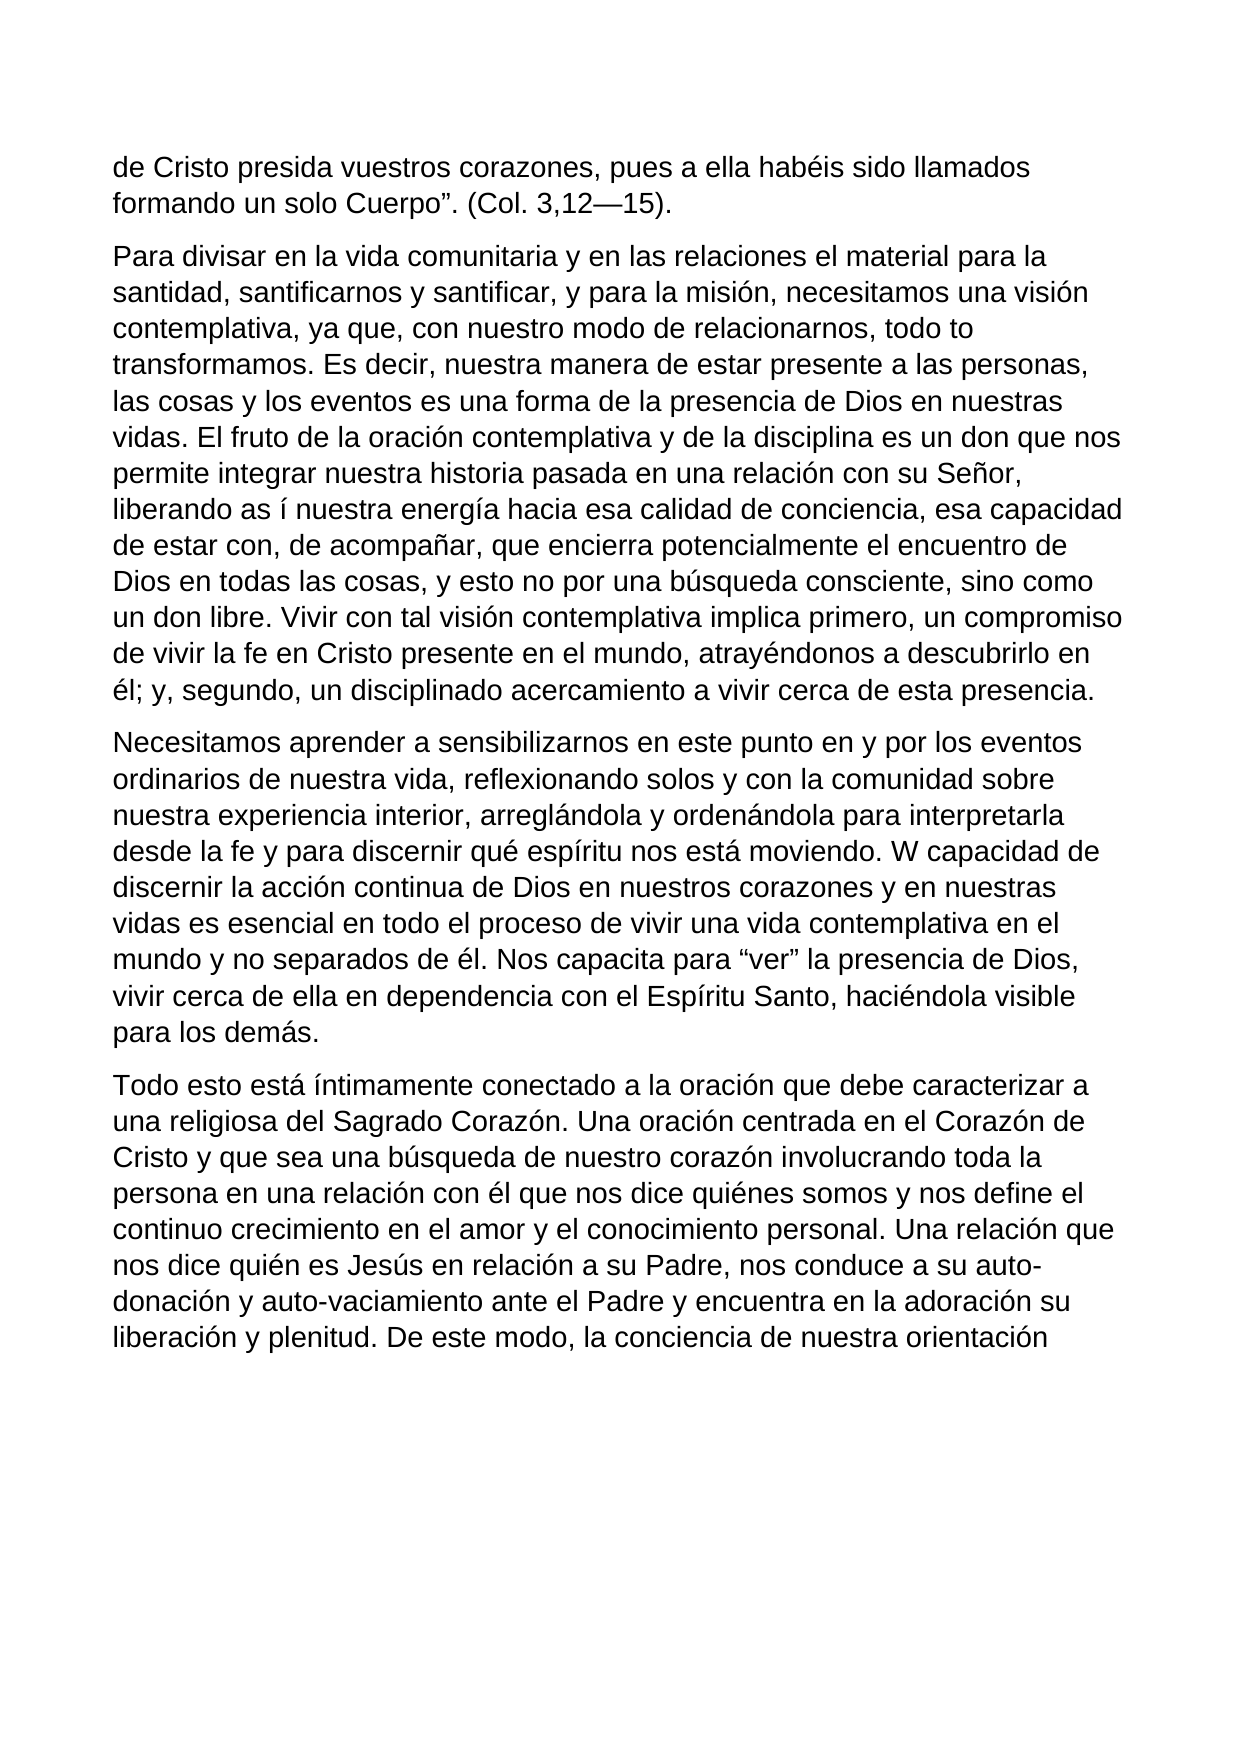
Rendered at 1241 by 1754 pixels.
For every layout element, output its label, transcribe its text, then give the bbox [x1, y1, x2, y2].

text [112, 150, 1128, 220]
text Necesitamos aprender a sensibilizarnos en este punto en y por los eventos ordinarios de nuestra vida, reflexionando solos y con la comunidad sobre nuestra experiencia interior, arreglándola y ordenándola para interpretarla desde la fe y para discernir qué espíritu nos está moviendo. W capacidad de discernir la acción continua de Dios en nuestros corazones y en nuestras vidas es esencial en todo el proceso de vivir una vida contemplativa en el mundo y no separados de él. Nos capacita para “ver” la presencia de Dios, vivir cerca de ella en dependencia con el Espíritu Santo, haciéndola visible para los demás. [112, 726, 1128, 1048]
text Para divisar en la vida comunitaria y en las relaciones el material para la santidad, santificarnos y santificar, y para la misión, necesitamos una visión contemplativa, ya que, con nuestro modo de relacionarnos, todo to transformamos. Es decir, nuestra manera de estar presente a las personas, las cosas y los eventos es una forma de la presencia de Dios en nuestras vidas. El fruto de la oración contemplativa y de la disciplina es un don que nos permite integrar nuestra historia pasada en una relación con su Señor, liberando as í nuestra energía hacia esa calidad de conciencia, esa capacidad de estar con, de acompañar, que encierra potencialmente el encuentro de Dios en todas las cosas, y esto no por una búsqueda consciente, sino como un don libre. Vivir con tal visión contemplativa implica primero, un compromiso de vivir la fe en Cristo presente en el mundo, atrayéndonos a descubrirlo en él; y, segundo, un disciplinado acercamiento a vivir cerca de esta presencia. [112, 239, 1128, 706]
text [112, 1067, 1128, 1354]
